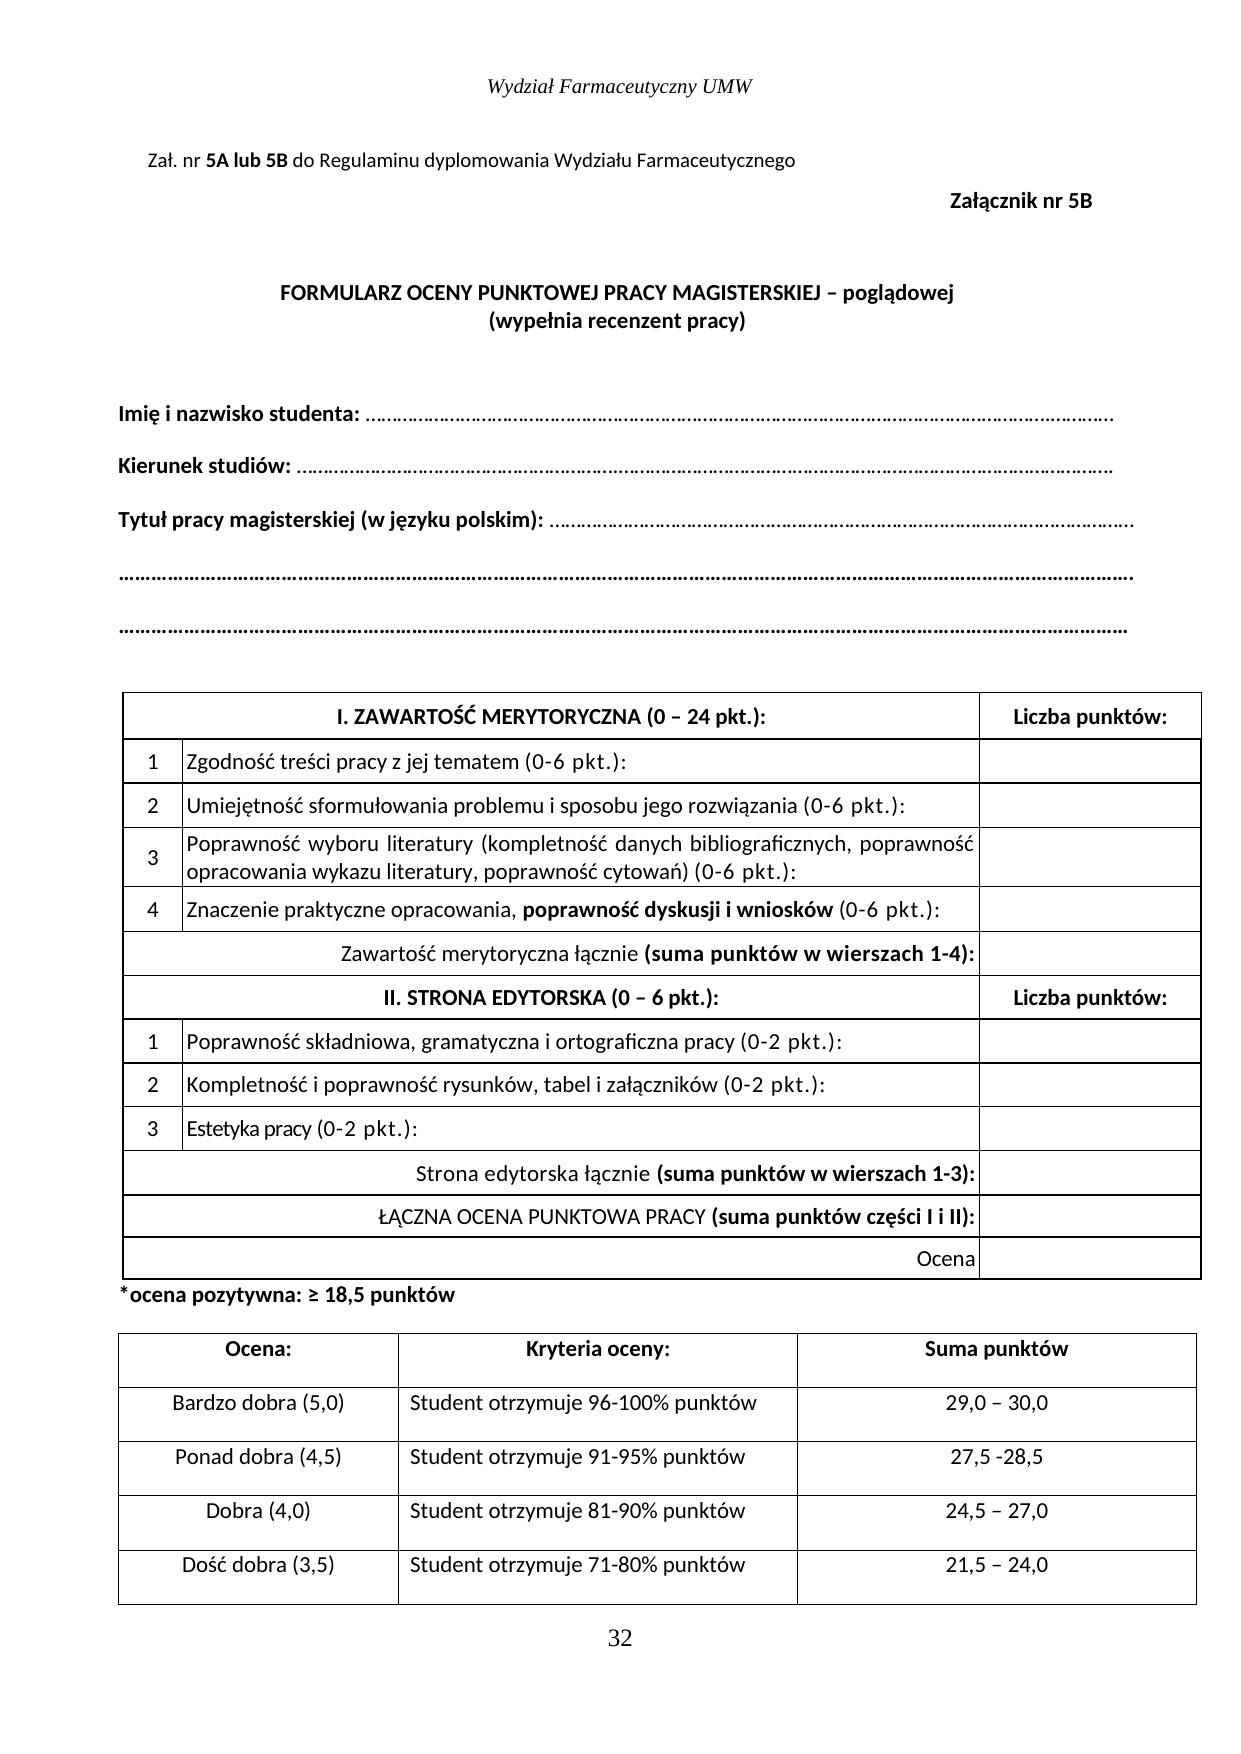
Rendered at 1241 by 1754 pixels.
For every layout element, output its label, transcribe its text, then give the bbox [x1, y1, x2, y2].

table_cell 4 [124, 887, 182, 931]
table_cell Student otrzymuje 91-95% punktów [399, 1442, 797, 1495]
table_cell Zawartość merytoryczna łącznie (suma punktów w wierszach 1-4): [124, 932, 979, 975]
table_cell [980, 1064, 1200, 1106]
table_cell 1 [124, 1020, 182, 1062]
table_cell Poprawność wyboru literatury (kompletność danych bibliograficznych, poprawność opracowania wykazu literatury, poprawność cytowań) (0-6 pkt.): [183, 828, 979, 886]
text FORMULARZ OCENY PUNKTOWEJ PRACY MAGISTERSKIEJ – poglądowej [118, 278, 1116, 306]
table_cell 2 [124, 784, 182, 827]
text (wypełnia recenzent pracy) [118, 306, 1116, 334]
table_cell Estetyka pracy (0-2 pkt.): [183, 1107, 979, 1149]
table_cell 24,5 – 27,0 [798, 1496, 1196, 1549]
table_cell Dobra (4,0) [119, 1496, 398, 1549]
table_cell 3 [124, 1107, 182, 1149]
table_cell [980, 932, 1200, 975]
table_cell [980, 828, 1200, 886]
table_cell [980, 1238, 1200, 1278]
table_cell 21,5 – 24,0 [798, 1551, 1196, 1604]
table_cell [980, 1020, 1200, 1062]
table_cell Student otrzymuje 81-90% punktów [399, 1496, 797, 1549]
table_cell [980, 784, 1200, 827]
table_cell [980, 1107, 1200, 1149]
text *ocena pozytywna: ≥ 18,5 punktów [118, 1280, 1126, 1308]
table_cell Ponad dobra (4,5) [119, 1442, 398, 1495]
table_header I. ZAWARTOŚĆ MERYTORYCZNA (0 – 24 pkt.): [124, 693, 979, 738]
table_cell [980, 1196, 1200, 1236]
text …………………………………………………………………………………………………………………………………………………………………… [118, 611, 1140, 639]
table_cell Student otrzymuje 71-80% punktów [399, 1551, 797, 1604]
table_header Ocena: [119, 1334, 398, 1387]
table_cell Liczba punktów: [980, 976, 1200, 1018]
table_cell Kompletność i poprawność rysunków, tabel i załączników (0-2 pkt.): [183, 1064, 979, 1106]
table_header Kryteria oceny: [399, 1334, 797, 1387]
table_cell Strona edytorska łącznie (suma punktów w wierszach 1-3): [124, 1151, 979, 1194]
text Zał. nr 5A lub 5B do Regulaminu dyplomowania Wydziału Farmaceutycznego [148, 148, 1092, 173]
table_cell Student otrzymuje 96-100% punktów [399, 1388, 797, 1441]
table_cell 27,5 -28,5 [798, 1442, 1196, 1495]
table_cell Dość dobra (3,5) [119, 1551, 398, 1604]
table_cell 29,0 – 30,0 [798, 1388, 1196, 1441]
table_cell 3 [124, 828, 182, 886]
table_cell 2 [124, 1064, 182, 1106]
text Tytuł pracy magisterskiej (w języku polskim): ………………………………………………………………………………………………… [118, 505, 1140, 533]
table_cell Umiejętność sformułowania problemu i sposobu jego rozwiązania (0-6 pkt.): [183, 784, 979, 827]
table_cell Bardzo dobra (5,0) [119, 1388, 398, 1441]
table_cell [980, 887, 1200, 931]
table_header Suma punktów [798, 1334, 1196, 1387]
table_cell [980, 740, 1200, 782]
table_cell ŁĄCZNA OCENA PUNKTOWA PRACY (suma punktów części I i II): [124, 1196, 979, 1236]
text Kierunek studiów: …………………………………………………….…………………………………………………………………………………. [118, 452, 1140, 480]
table_header Liczba punktów: [980, 693, 1201, 738]
text ……………………………………………………………………………………………………………………………………………………………………. [118, 558, 1140, 586]
text Załącznik nr 5B [148, 186, 1092, 214]
table_cell 1 [124, 740, 182, 782]
table_cell Poprawność składniowa, gramatyczna i ortograficzna pracy (0-2 pkt.): [183, 1020, 979, 1062]
table_cell Zgodność treści pracy z jej tematem (0-6 pkt.): [183, 740, 979, 782]
table_cell II. STRONA EDYTORSKA (0 – 6 pkt.): [124, 976, 979, 1018]
table_cell Ocena [124, 1238, 979, 1278]
table_cell [980, 1151, 1200, 1194]
table_cell Znaczenie praktyczne opracowania, poprawność dyskusji i wniosków (0-6 pkt.): [183, 887, 979, 931]
text Imię i nazwisko studenta: ………………………………………………………………………………………………………………….………… [118, 399, 1140, 427]
